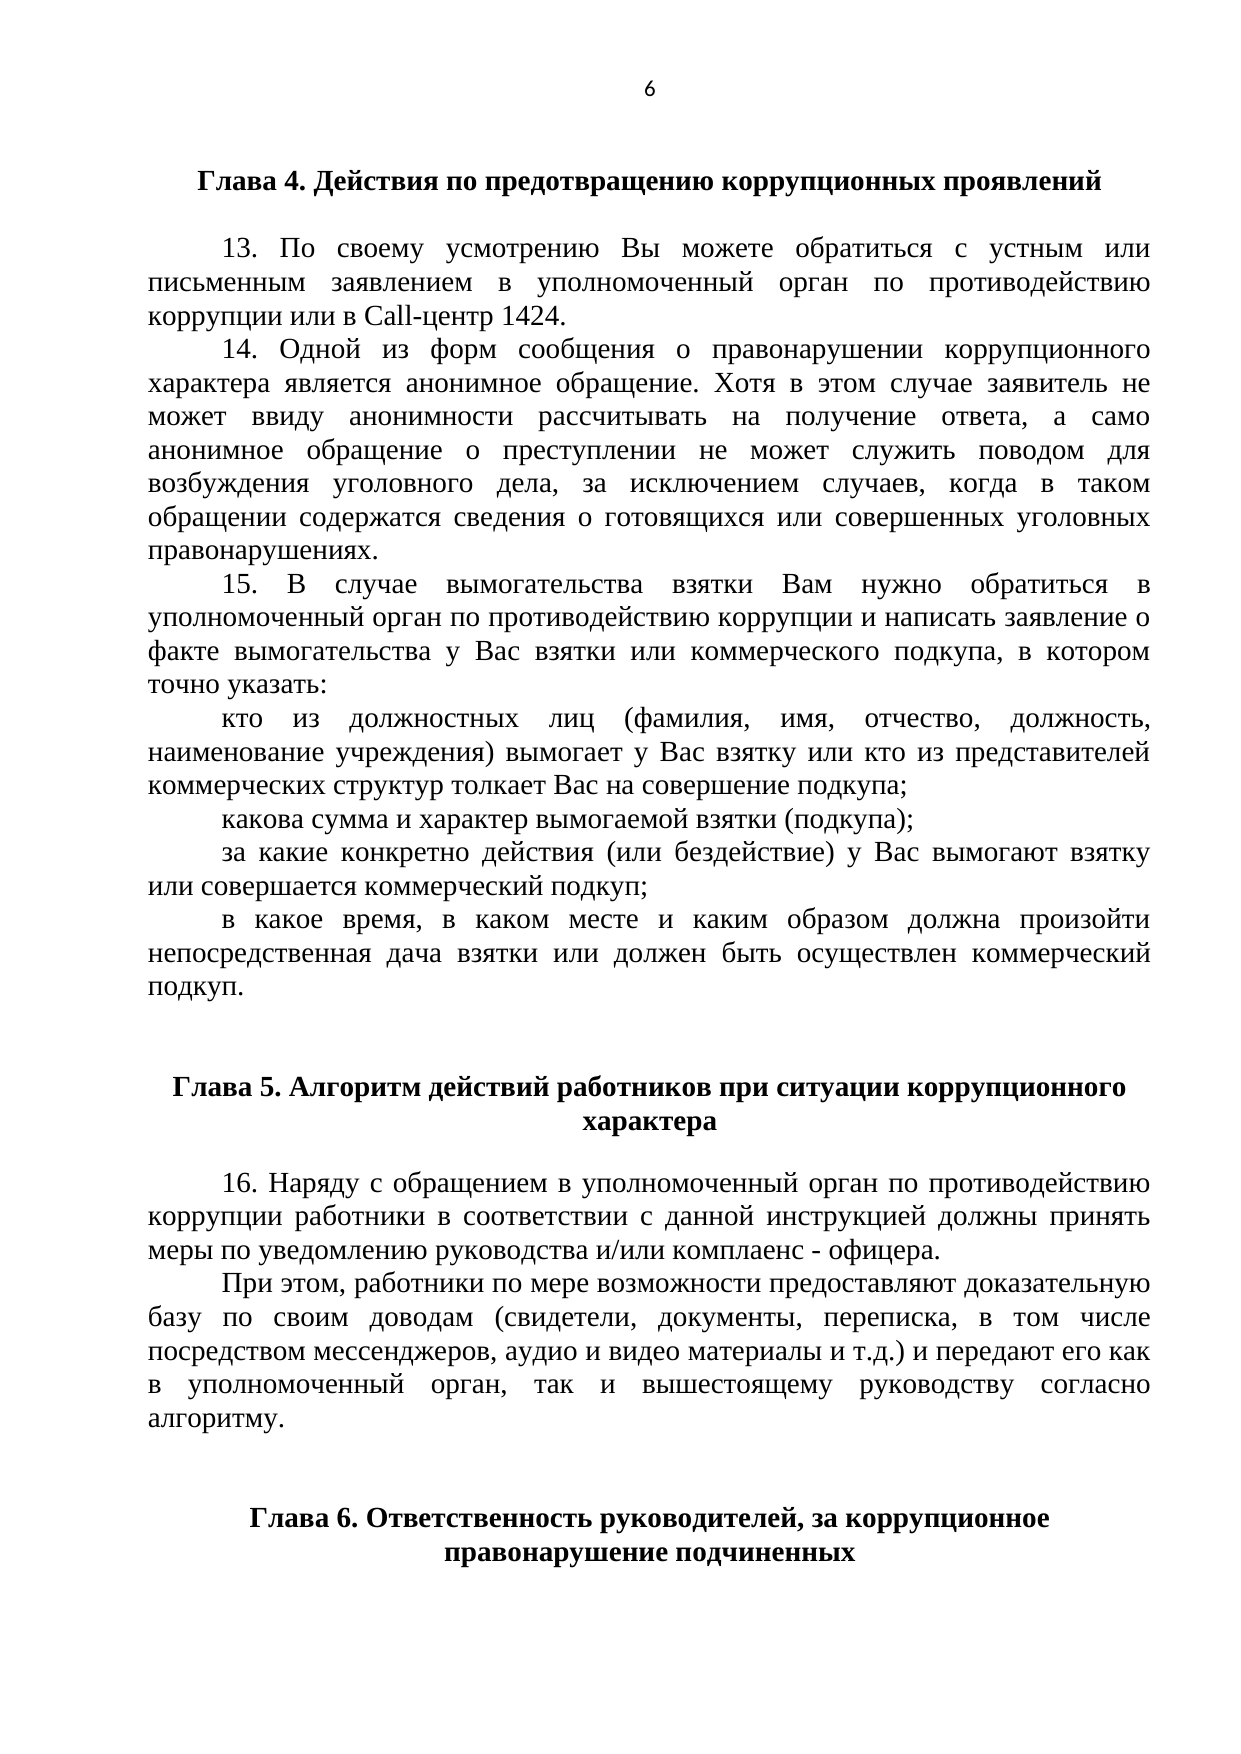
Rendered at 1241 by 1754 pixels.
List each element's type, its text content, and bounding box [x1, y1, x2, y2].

text какова сумма и характер вымогаемой взятки (подкупа); [148, 801, 1152, 834]
text в какое время, в каком месте и каким образом должна произойти непосредственная дача взятки или должен быть осуществлен коммерческий подкуп. [148, 901, 1152, 1002]
text 15. В случае вымогательства взятки Вам нужно обратиться в уполномоченный орган по противодействию коррупции и написать заявление о факте вымогательства у Вас взятки или коммерческого подкупа, в котором точно указать: [148, 566, 1152, 700]
text кто из должностных лиц (фамилия, имя, отчество, должность, наименование учреждения) вымогает у Вас взятку или кто из представителей коммерческих структур толкает Вас на совершение подкупа; [148, 700, 1152, 801]
text Глава 5. Алгоритм действий работников при ситуации коррупционного характера [148, 1069, 1152, 1136]
text Глава 6. Ответственность руководителей, за коррупционное правонарушение подчиненных [148, 1500, 1152, 1567]
text При этом, работники по мере возможности предоставляют доказательную базу по своим доводам (свидетели, документы, переписка, в том числе посредством мессенджеров, аудио и видео материалы и т.д.) и передают его как в уполномоченный орган, так и вышестоящему руководству согласно алгоритму. [148, 1266, 1152, 1433]
text 14. Одной из форм сообщения о правонарушении коррупционного характера является анонимное обращение. Хотя в этом случае заявитель не может ввиду анонимности рассчитывать на получение ответа, а само анонимное обращение о преступлении не может служить поводом для возбуждения уголовного дела, за исключением случаев, когда в таком обращении содержатся сведения о готовящихся или совершенных уголовных правонарушениях. [148, 331, 1152, 566]
text 16. Наряду с обращением в уполномоченный орган по противодействию коррупции работники в соответствии с данной инструкцией должны принять меры по уведомлению руководства и/или комплаенс - офицера. [148, 1165, 1152, 1266]
text 13. По своему усмотрению Вы можете обратиться с устным или письменным заявлением в уполномоченный орган по противодействию коррупции или в Call-центр 1424. [148, 231, 1152, 331]
text Глава 4. Действия по предотвращению коррупционных проявлений [148, 163, 1152, 197]
text за какие конкретно действия (или бездействие) у Вас вымогают взятку или совершается коммерческий подкуп; [148, 834, 1152, 901]
